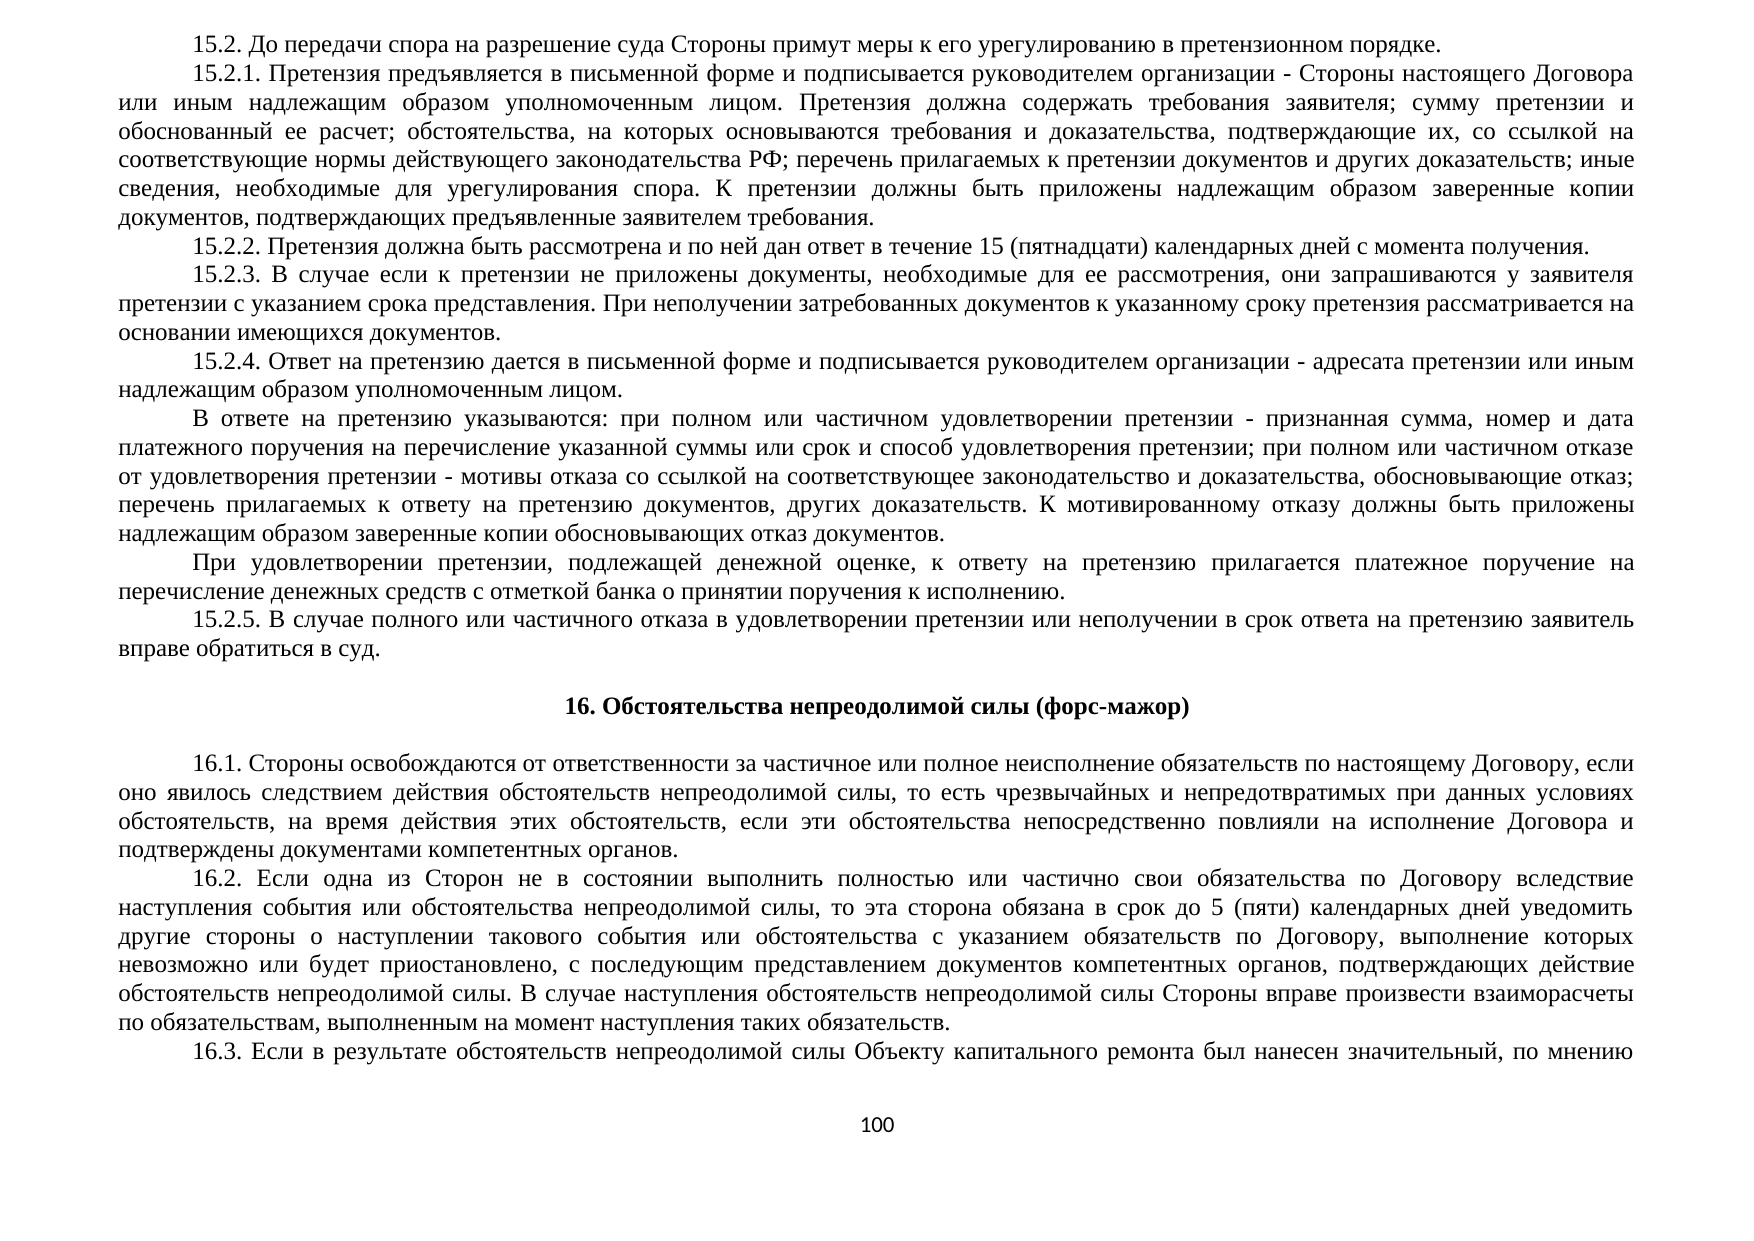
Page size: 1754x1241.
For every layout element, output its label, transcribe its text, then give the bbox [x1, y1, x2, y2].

text 16.2. Если одна из Сторон не в состоянии выполнить полностью или частично свои обязательства по Договору вследствие наступления события или обстоятельства непреодолимой силы, то эта сторона обязана в срок до 5 (пяти) календарных дней уведомить другие стороны о наступлении такового события или обстоятельства с указанием обязательств по Договору, выполнение которых невозможно или будет приостановлено, с последующим представлением документов компетентных органов, подтверждающих действие обстоятельств непреодолимой силы. В случае наступления обстоятельств непреодолимой силы Стороны вправе произвести взаиморасчеты по обязательствам, выполненным на момент наступления таких обязательств. [118, 863, 1636, 1036]
text 15.2.2. Претензия должна быть рассмотрена и по ней дан ответ в течение 15 (пятнадцати) календарных дней с момента получения. [118, 231, 1636, 259]
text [118, 1036, 1636, 1064]
text 15.2.4. Ответ на претензию дается в письменной форме и подписывается руководителем организации - адресата претензии или иным надлежащим образом уполномоченным лицом. [118, 346, 1636, 403]
text 15.2.1. Претензия предъявляется в письменной форме и подписывается руководителем организации - Стороны настоящего Договора или иным надлежащим образом уполномоченным лицом. Претензия должна содержать требования заявителя; сумму претензии и обоснованный ее расчет; обстоятельства, на которых основываются требования и доказательства, подтверждающие их, со ссылкой на соответствующие нормы действующего законодательства РФ; перечень прилагаемых к претензии документов и других доказательств; иные сведения, необходимые для урегулирования спора. К претензии должны быть приложены надлежащим образом заверенные копии документов, подтверждающих предъявленные заявителем требования. [118, 58, 1636, 231]
text 16.1. Стороны освобождаются от ответственности за частичное или полное неисполнение обязательств по настоящему Договору, если оно явилось следствием действия обстоятельств непреодолимой силы, то есть чрезвычайных и непредотвратимых при данных условиях обстоятельств, на время действия этих обстоятельств, если эти обстоятельства непосредственно повлияли на исполнение Договора и подтверждены документами компетентных органов. [118, 748, 1636, 863]
text 15.2.5. В случае полного или частичного отказа в удовлетворении претензии или неполучении в срок ответа на претензию заявитель вправе обратиться в суд. [118, 604, 1636, 662]
text В ответе на претензию указываются: при полном или частичном удовлетворении претензии - признанная сумма, номер и дата платежного поручения на перечисление указанной суммы или срок и способ удовлетворения претензии; при полном или частичном отказе от удовлетворения претензии - мотивы отказа со ссылкой на соответствующее законодательство и доказательства, обосновывающие отказ; перечень прилагаемых к ответу на претензию документов, других доказательств. К мотивированному отказу должны быть приложены надлежащим образом заверенные копии обосновывающих отказ документов. [118, 403, 1636, 547]
text 16. Обстоятельства непреодолимой силы (форс-мажор) [118, 691, 1636, 719]
text 15.2. До передачи спора на разрешение суда Стороны примут меры к его урегулированию в претензионном порядке. [118, 29, 1636, 58]
text 15.2.3. В случае если к претензии не приложены документы, необходимые для ее рассмотрения, они запрашиваются у заявителя претензии с указанием срока представления. При неполучении затребованных документов к указанному сроку претензия рассматривается на основании имеющихся документов. [118, 259, 1636, 346]
text При удовлетворении претензии, подлежащей денежной оценке, к ответу на претензию прилагается платежное поручение на перечисление денежных средств с отметкой банка о принятии поручения к исполнению. [118, 547, 1636, 604]
